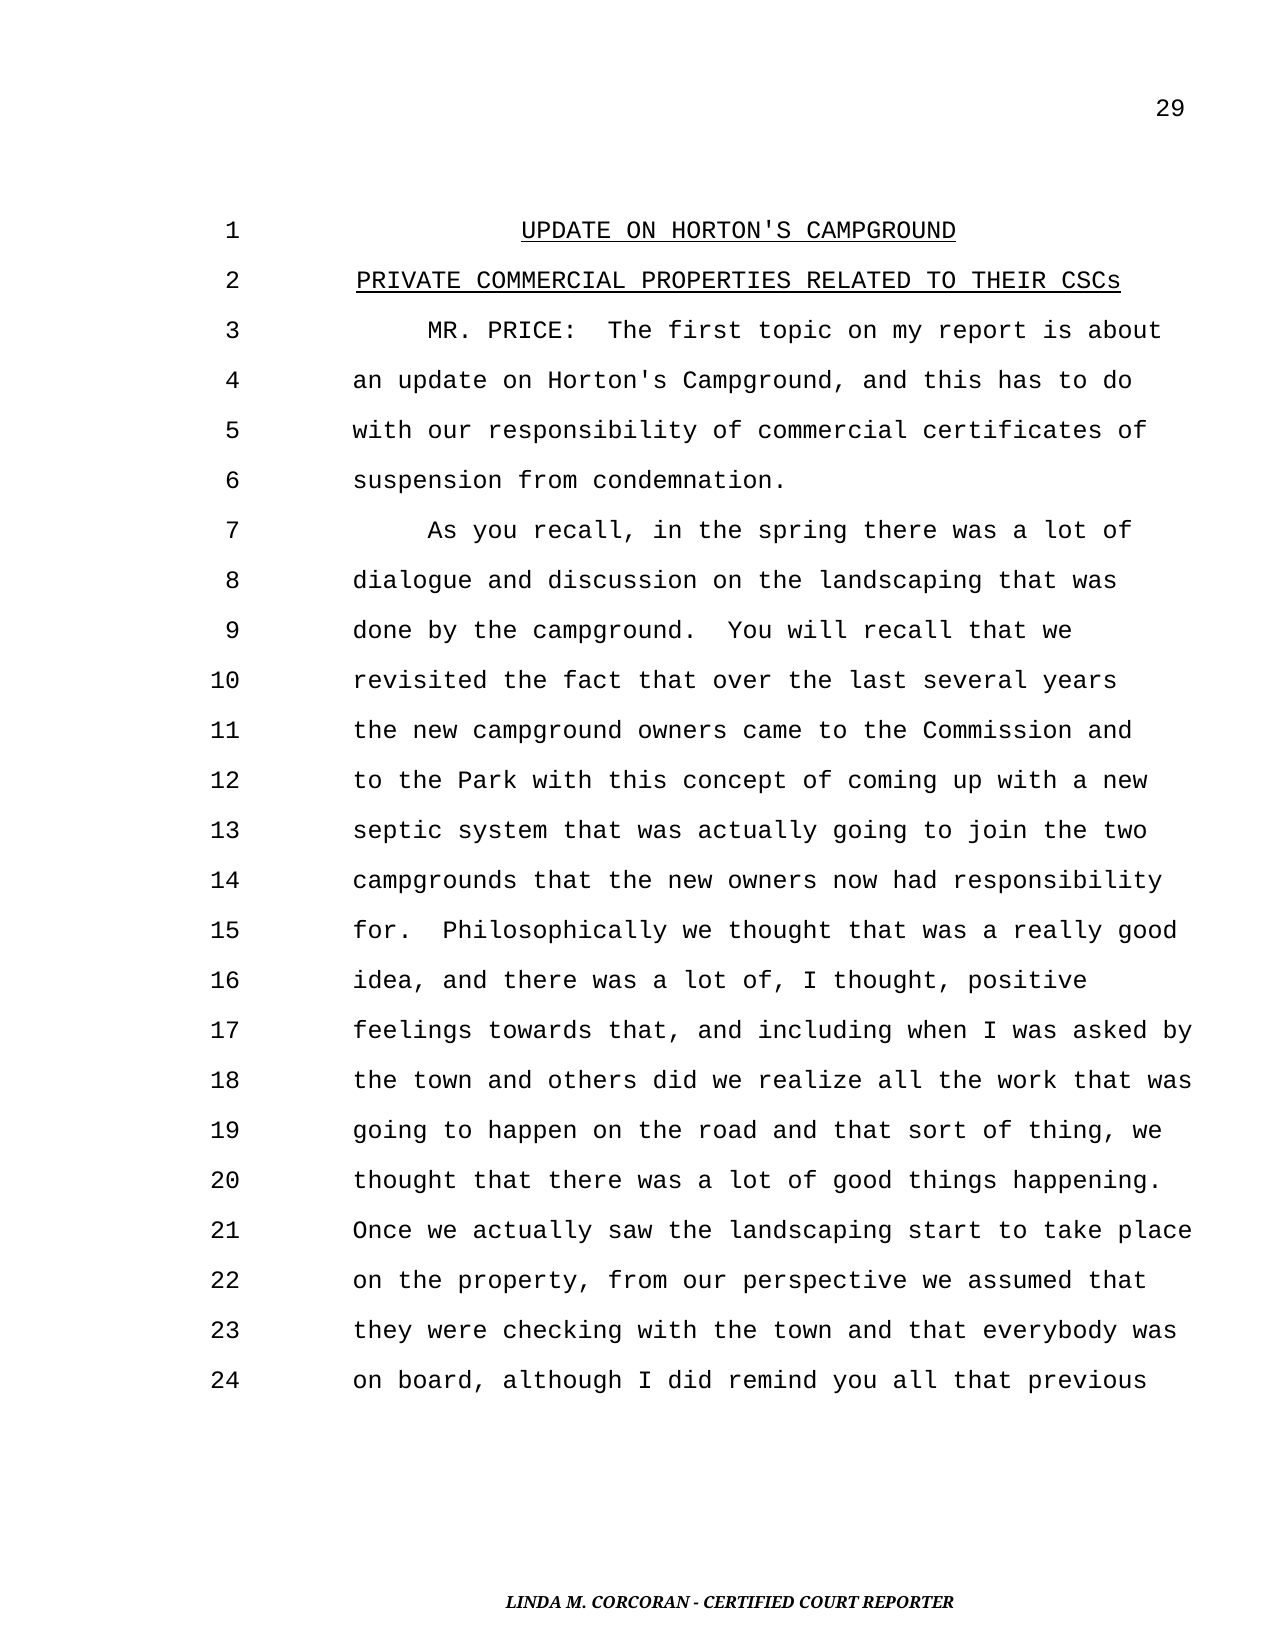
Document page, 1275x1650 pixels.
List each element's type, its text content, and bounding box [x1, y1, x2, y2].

list the new campground owners came to the Commission and [210, 718, 1210, 746]
list the town and others did we realize all the work that was [210, 1068, 1210, 1096]
list an update on Horton's Campground, and this has to do [225, 368, 1210, 396]
list UPDATE ON HORTON'S CAMPGROUND [225, 217, 1210, 246]
list revisited the fact that over the last several years [210, 668, 1210, 696]
list going to happen on the road and that sort of thing, we [210, 1118, 1210, 1146]
list done by the campground. You will recall that we [225, 618, 1210, 646]
list suspension from condemnation. [225, 468, 1210, 496]
list to the Park with this concept of coming up with a new [210, 768, 1210, 796]
list Once we actually saw the landscaping start to take place [210, 1218, 1210, 1246]
list PRIVATE COMMERCIAL PROPERTIES RELATED TO THEIR CSCs [225, 268, 1210, 296]
list on board, although I did remind you all that previous [210, 1368, 1210, 1396]
list they were checking with the town and that everybody was [210, 1318, 1210, 1346]
list on the property, from our perspective we assumed that [210, 1268, 1210, 1296]
list As you recall, in the spring there was a lot of [225, 518, 1210, 546]
list campgrounds that the new owners now had responsibility [210, 868, 1210, 896]
list idea, and there was a lot of, I thought, positive [210, 968, 1210, 996]
list with our responsibility of commercial certificates of [225, 418, 1210, 446]
list MR. PRICE: The first topic on my report is about [225, 318, 1210, 346]
list thought that there was a lot of good things happening. [210, 1168, 1210, 1196]
list septic system that was actually going to join the two [210, 818, 1210, 846]
list dialogue and discussion on the landscaping that was [225, 568, 1210, 596]
list feelings towards that, and including when I was asked by [210, 1018, 1210, 1046]
list for. Philosophically we thought that was a really good [210, 918, 1210, 946]
